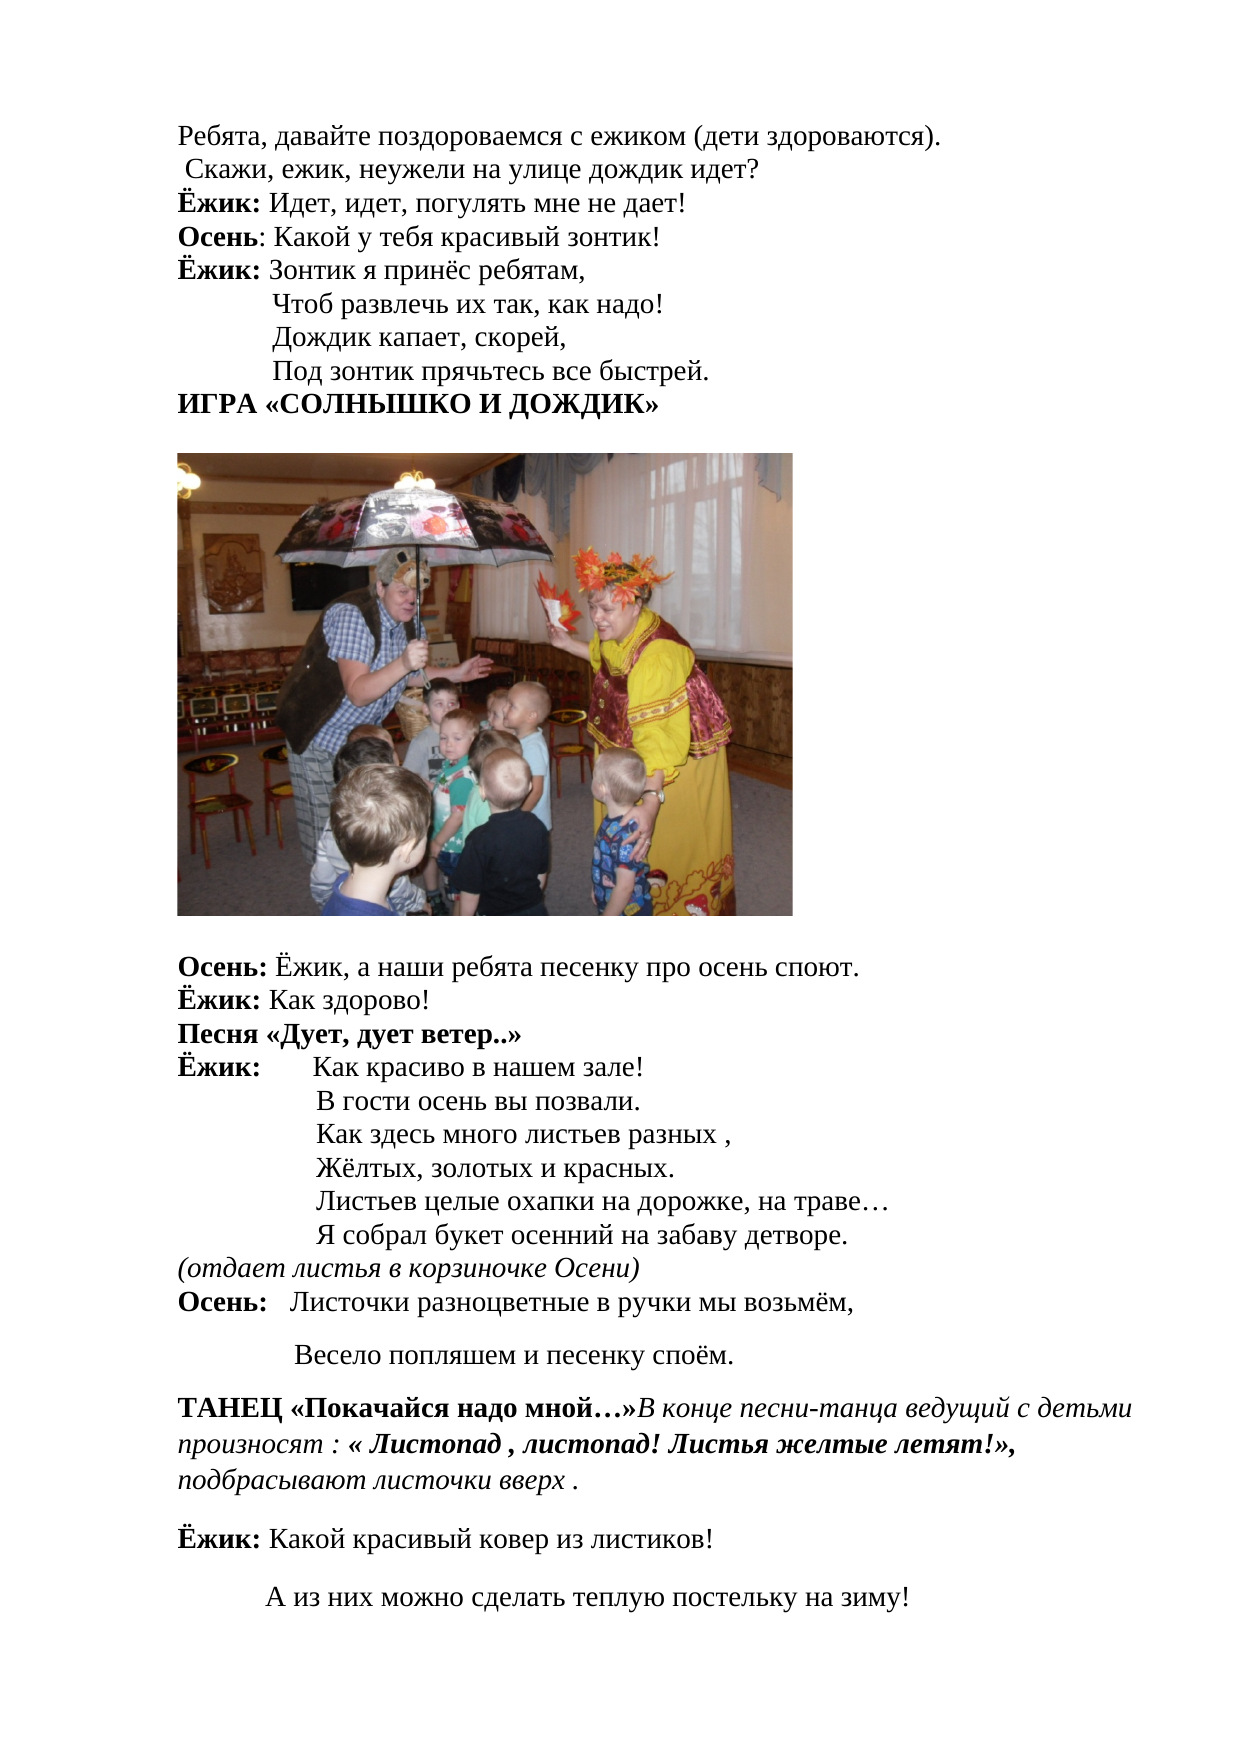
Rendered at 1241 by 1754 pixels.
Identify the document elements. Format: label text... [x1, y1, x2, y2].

text (отдает листья в корзиночке Осени) [177, 1251, 1152, 1284]
text Весело попляшем и песенку споём. [177, 1337, 1152, 1371]
text Ёжик: Как здорово! [177, 982, 1152, 1016]
text Как здесь много листьев разных , [177, 1116, 1152, 1150]
text Скажи, ежик, неужели на улице дождик идет? [177, 152, 1152, 185]
text ИГРА «СОЛНЫШКО И ДОЖДИК» [177, 386, 1152, 420]
picture [177, 453, 793, 916]
text Ёжик: Зонтик я принёс ребятам, Чтоб развлечь их так, как надо! Дождик капает, скорей, Под зонтик прячьтесь все быстрей. [177, 252, 1152, 386]
text Я собрал букет осенний на забаву детворе. [177, 1217, 1152, 1251]
text А из них можно сделать теплую постельку на зиму! [177, 1579, 1152, 1612]
text В гости осень вы позвали. [177, 1083, 1152, 1116]
text Песня «Дует, дует ветер..» [177, 1016, 1152, 1049]
text Осень: Ёжик, а наши ребята песенку про осень споют. [177, 949, 1152, 982]
text Ребята, давайте поздороваемся с ежиком (дети здороваются). [177, 118, 1152, 152]
text Осень: Какой у тебя красивый зонтик! [177, 219, 1152, 252]
text Ёжик: Какой красивый ковер из листиков! [177, 1522, 1152, 1555]
text Ёжик: Как красиво в нашем зале! [177, 1049, 1152, 1083]
text Осень: Листочки разноцветные в ручки мы возьмём, [177, 1284, 1152, 1318]
text Жёлтых, золотых и красных. [177, 1150, 1152, 1183]
text Листьев целые охапки на дорожке, на траве… [177, 1183, 1152, 1217]
text Ёжик: Идет, идет, погулять мне не дает! [177, 185, 1152, 219]
text ТАНЕЦ «Покачайся надо мной…»В конце песни-танца ведущий с детьми произносят : « Листопад , листопад! Листья желтые летят!», подбрасывают листочки вверх . [177, 1390, 1152, 1496]
